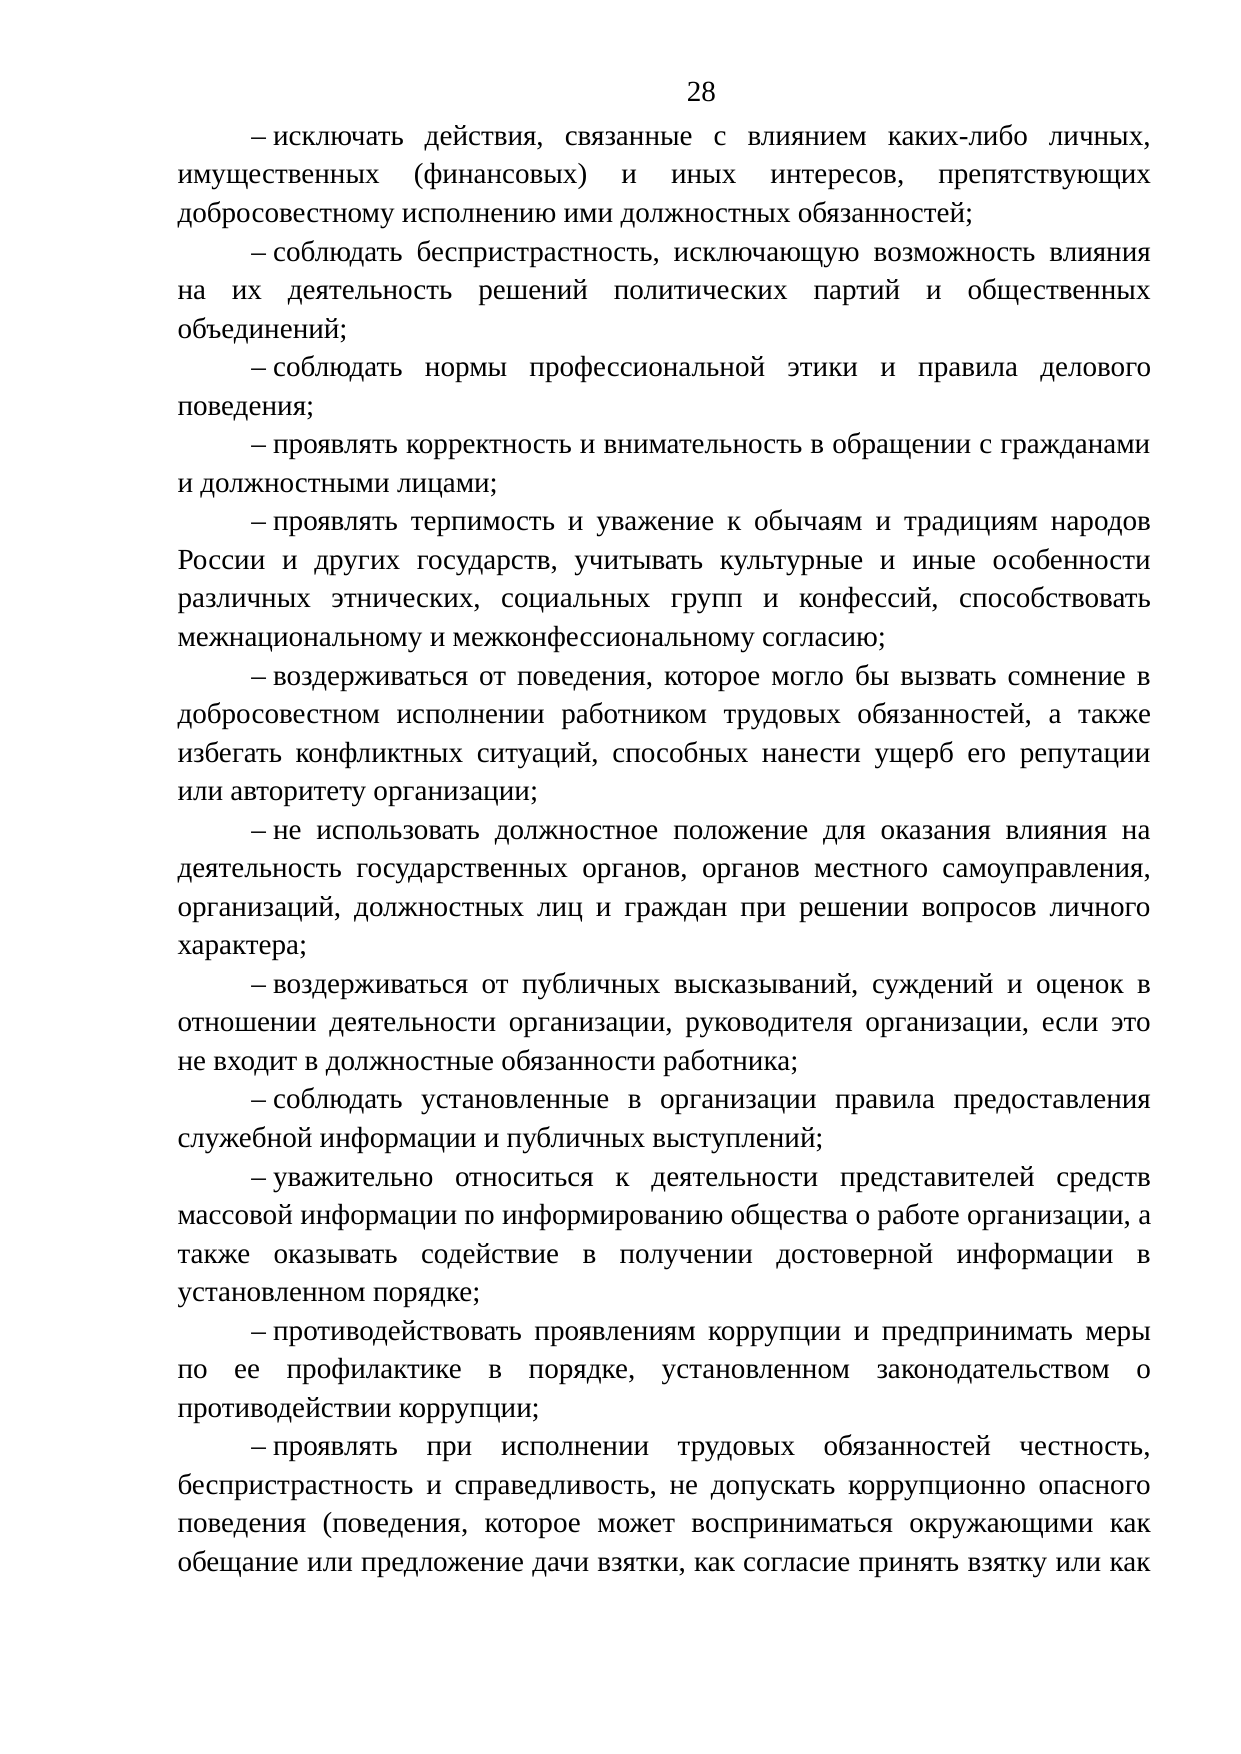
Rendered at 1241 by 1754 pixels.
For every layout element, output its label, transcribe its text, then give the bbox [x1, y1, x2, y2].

text – исключать действия, связанные с влиянием каких-либо личных, имущественных (финансовых) и иных интересов, препятствующих добросовестному исполнению ими должностных обязанностей; [177, 118, 1152, 229]
text – соблюдать нормы профессиональной этики и правила делового поведения; [177, 349, 1152, 421]
text – проявлять корректность и внимательность в обращении с гражданами и должностными лицами; [177, 426, 1152, 498]
text – воздерживаться от поведения, которое могло бы вызвать сомнение в добросовестном исполнении работником трудовых обязанностей, а также избегать конфликтных ситуаций, способных нанести ущерб его репутации или авторитету организации; [177, 658, 1152, 807]
text – противодействовать проявлениям коррупции и предпринимать меры по ее профилактике в порядке, установленном законодательством о противодействии коррупции; [177, 1313, 1152, 1423]
text – воздерживаться от публичных высказываний, суждений и оценок в отношении деятельности организации, руководителя организации, если это не входит в должностные обязанности работника; [177, 966, 1152, 1077]
text – не использовать должностное положение для оказания влияния на деятельность государственных органов, органов местного самоуправления, организаций, должностных лиц и граждан при решении вопросов личного характера; [177, 812, 1152, 961]
text – соблюдать установленные в организации правила предоставления служебной информации и публичных выступлений; [177, 1082, 1152, 1154]
text – уважительно относиться к деятельности представителей средств массовой информации по информированию общества о работе организации, а также оказывать содействие в получении достоверной информации в установленном порядке; [177, 1159, 1152, 1308]
text – проявлять терпимость и уважение к обычаям и традициям народов России и других государств, учитывать культурные и иные особенности различных этнических, социальных групп и конфессий, способствовать межнациональному и межконфессиональному согласию; [177, 503, 1152, 653]
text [177, 1428, 1152, 1578]
text – соблюдать беспристрастность, исключающую возможность влияния на их деятельность решений политических партий и общественных объединений; [177, 234, 1152, 344]
